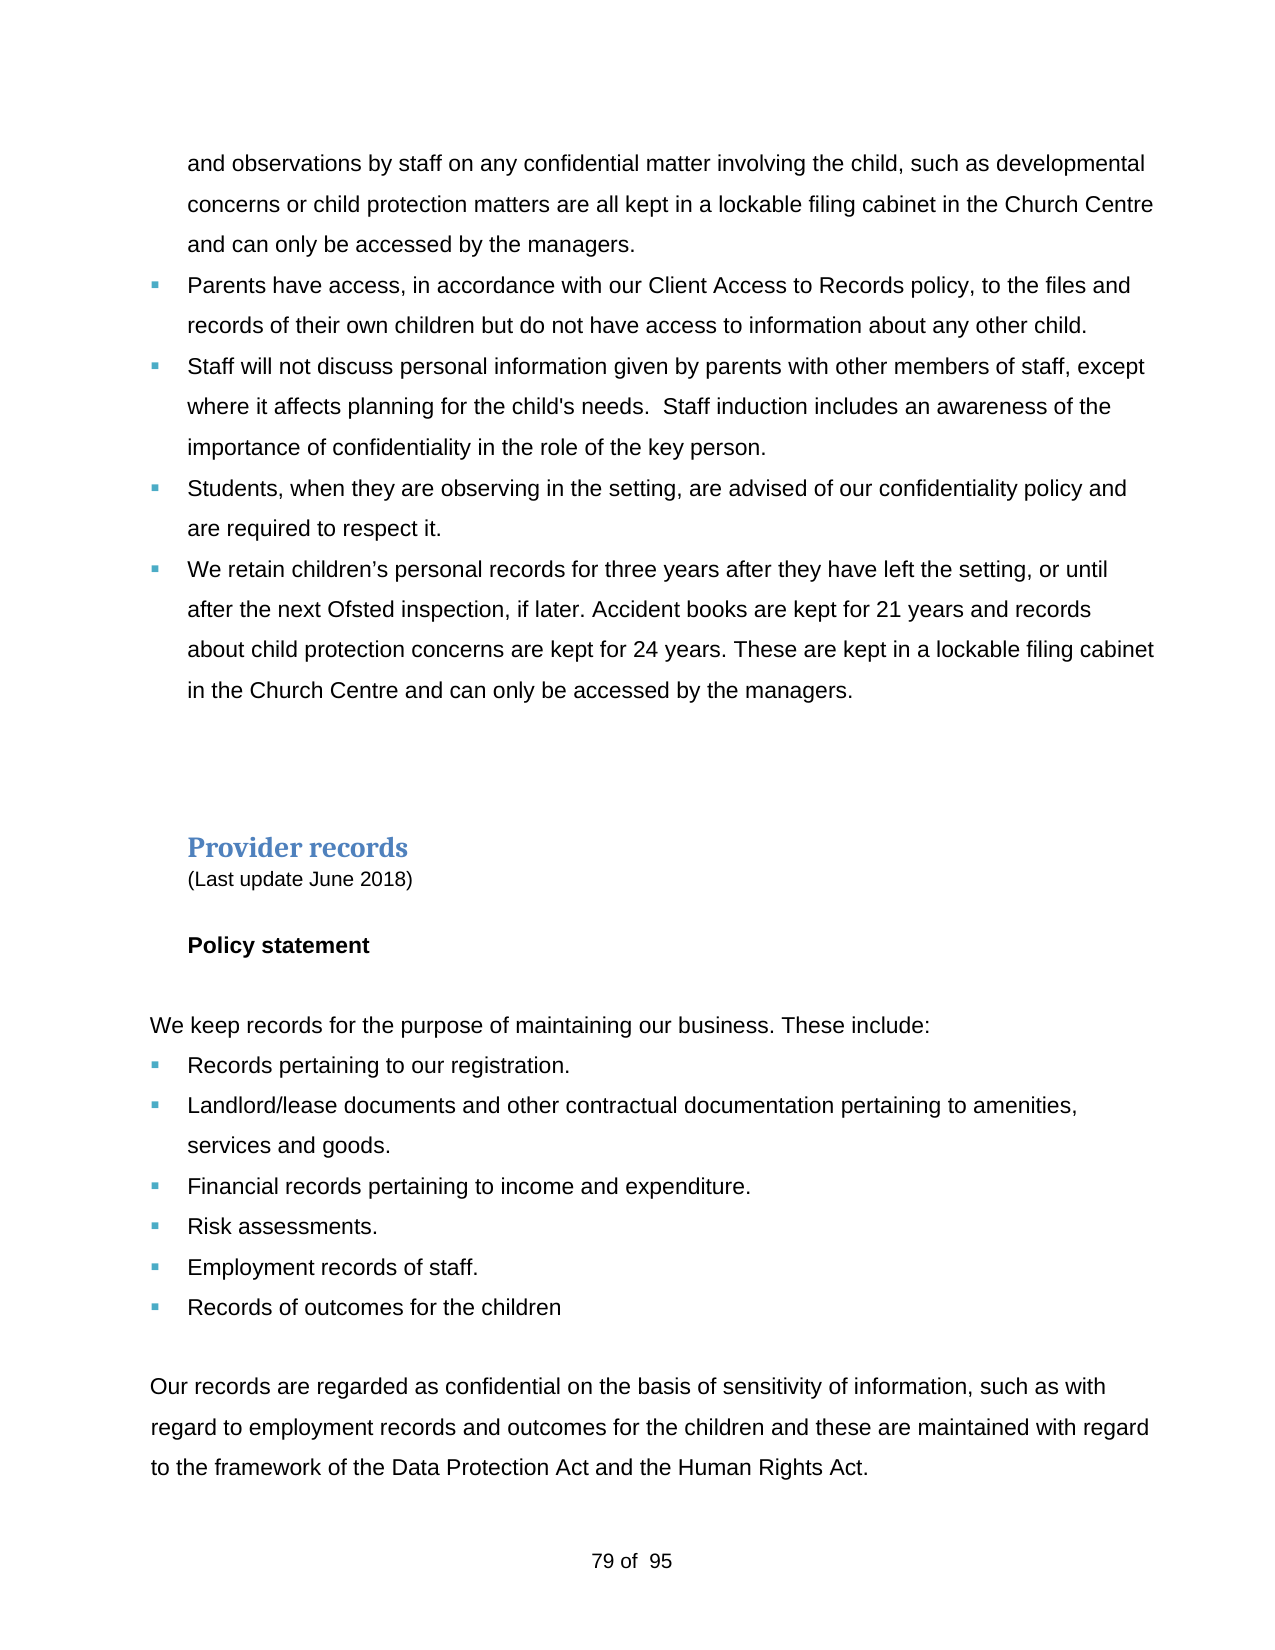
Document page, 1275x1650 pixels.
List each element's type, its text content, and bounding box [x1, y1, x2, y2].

list Employment records of staff. [149, 1253, 1154, 1280]
subtitle Policy statement [187, 932, 1156, 958]
list Students, when they are observing in the setting, are advised of our confidentiality policy and are required to respect it. [149, 474, 1154, 541]
text (Last update June 2018) [187, 867, 1156, 891]
list Staff will not discuss personal information given by parents with other members of staff, except where it affects planning for the child's needs. Staff induction includes an awareness of the importance of confidentiality in the role of the key person. [149, 353, 1154, 460]
text Our records are regarded as confidential on the basis of sensitivity of information, such as with regard to employment records and outcomes for the children and these are maintained with regard to the framework of the Data Protection Act and the Human Rights Act. [149, 1373, 1154, 1480]
list Records pertaining to our registration. [149, 1052, 1154, 1078]
list Risk assessments. [149, 1213, 1154, 1239]
list Financial records pertaining to income and expenditure. [149, 1173, 1154, 1199]
list Records of outcomes for the children [149, 1294, 1154, 1320]
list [149, 150, 1154, 257]
text We keep records for the purpose of maintaining our business. These include: [149, 1012, 1154, 1038]
subtitle Provider records [187, 831, 1156, 865]
list Parents have access, in accordance with our Client Access to Records policy, to the files and records of their own children but do not have access to information about any other child. [149, 272, 1154, 338]
list Landlord/lease documents and other contractual documentation pertaining to amenities, services and goods. [149, 1092, 1154, 1158]
list We retain children’s personal records for three years after they have left the setting, or until after the next Ofsted inspection, if later. Accident books are kept for 21 years and records about child protection concerns are kept for 24 years. These are kept in a lockable filing cabinet in the Church Centre and can only be accessed by the managers. [149, 556, 1154, 703]
